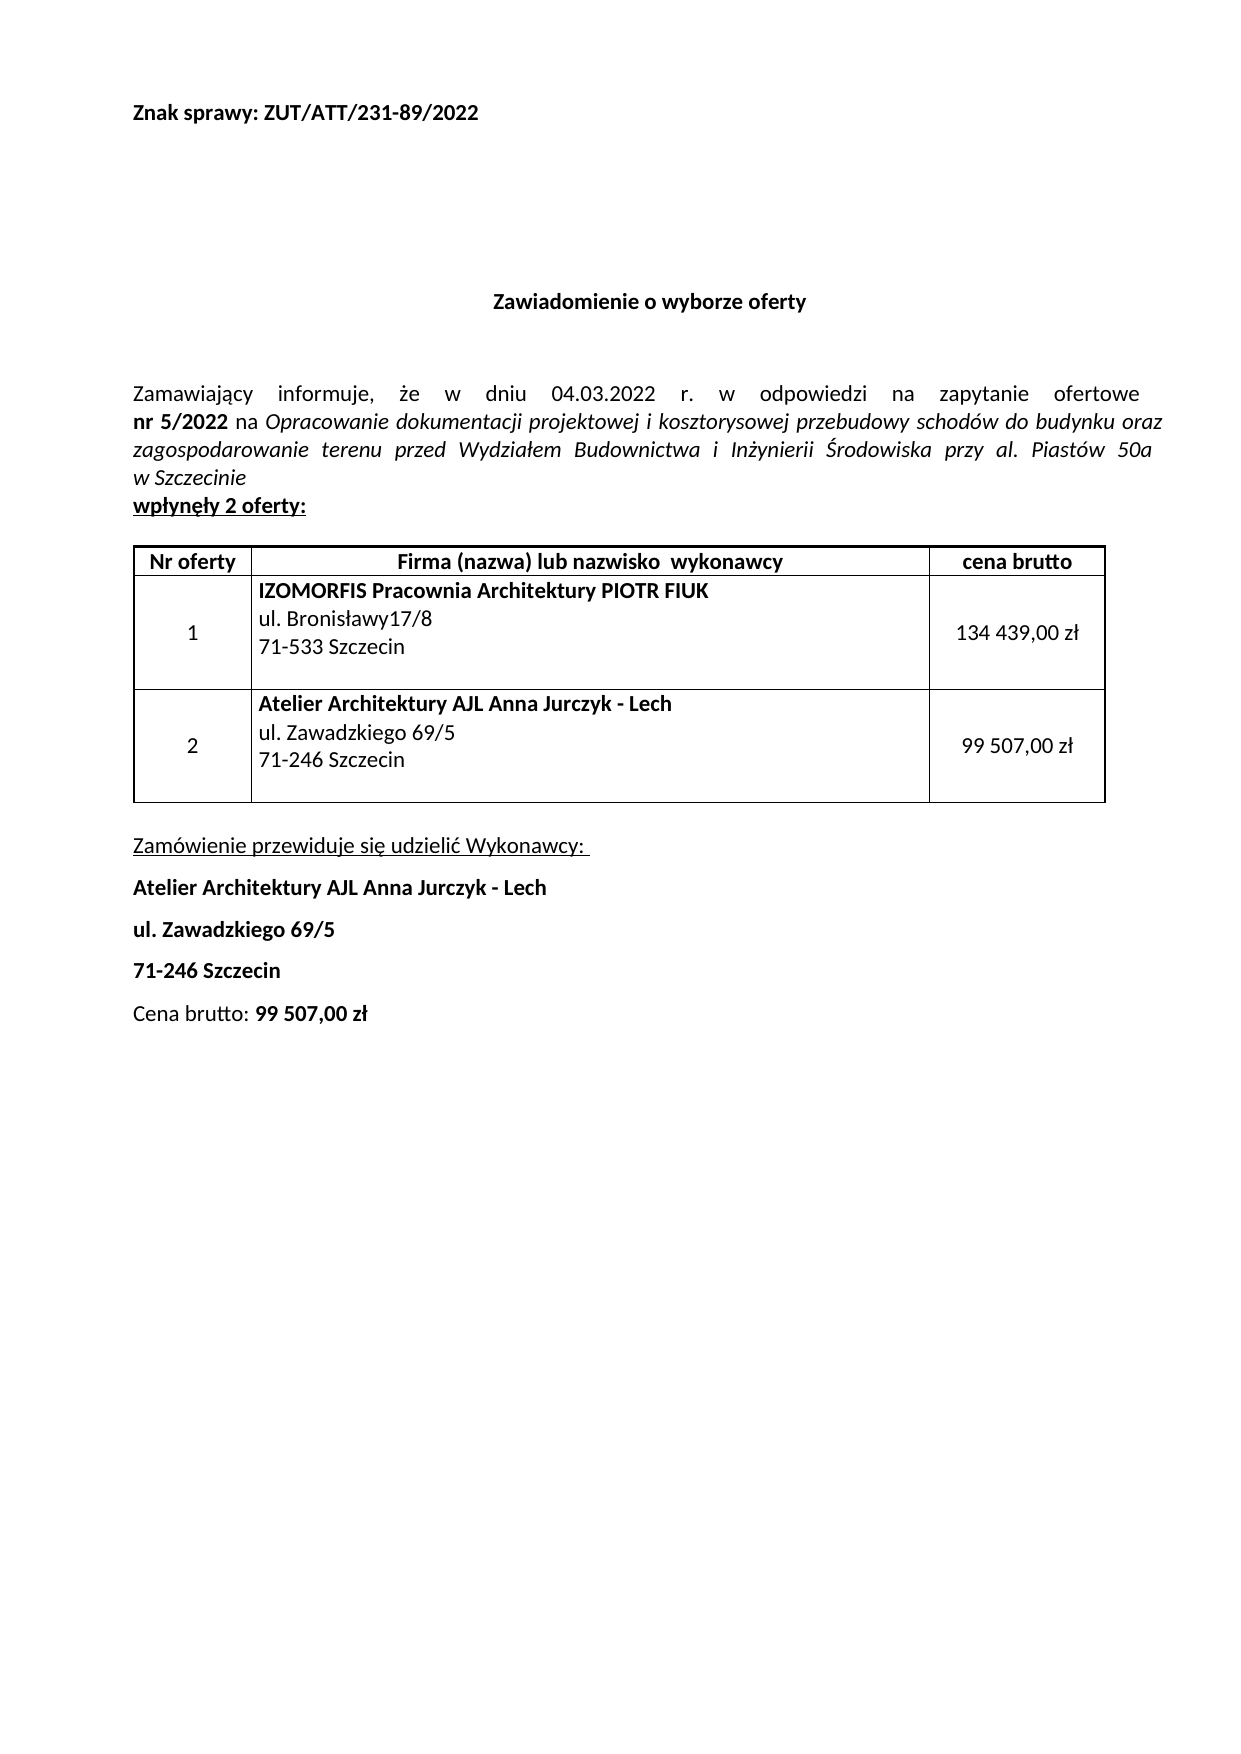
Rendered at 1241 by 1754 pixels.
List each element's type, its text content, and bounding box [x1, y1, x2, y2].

table_header cena brutto [930, 548, 1104, 575]
text 71-246 Szczecin [133, 957, 1167, 985]
text ul. Zawadzkiego 69/5 [133, 915, 1167, 943]
subtitle Znak sprawy: ZUT/ATT/231-89/2022 [133, 98, 1167, 126]
table_header Firma (nazwa) lub nazwisko wykonawcy [252, 548, 929, 575]
table_cell IZOMORFIS Pracownia Architektury PIOTR FIUK ul. Bronisławy17/8 71-533 Szczecin [252, 576, 929, 688]
table_cell 134 439,00 zł [930, 576, 1104, 688]
text Cena brutto: 99 507,00 zł [133, 999, 1167, 1027]
table_cell 99 507,00 zł [930, 690, 1104, 802]
text Zamawiający informuje, że w dniu 04.03.2022 r. w odpowiedzi na zapytanie ofertowe nr 5/2022 na Opracowanie dokumentacji projektowej i kosztorysowej przebudowy schodów do budynku oraz zagospodarowanie terenu przed Wydziałem Budownictwa i Inżynierii Środowiska przy al. Piastów 50a w Szczecinie [133, 379, 1167, 491]
subtitle Zawiadomienie o wyborze oferty [133, 287, 1167, 315]
subtitle wpłynęły 2 oferty: [133, 491, 1167, 519]
table_cell 2 [135, 690, 251, 802]
text Zamówienie przewiduje się udzielić Wykonawcy: [133, 831, 1167, 859]
text Atelier Architektury AJL Anna Jurczyk - Lech [133, 873, 1167, 901]
table_header Nr oferty [135, 548, 251, 575]
table_cell Atelier Architektury AJL Anna Jurczyk - Lech ul. Zawadzkiego 69/5 71-246 Szczecin [252, 690, 929, 802]
table_cell 1 [135, 576, 251, 688]
